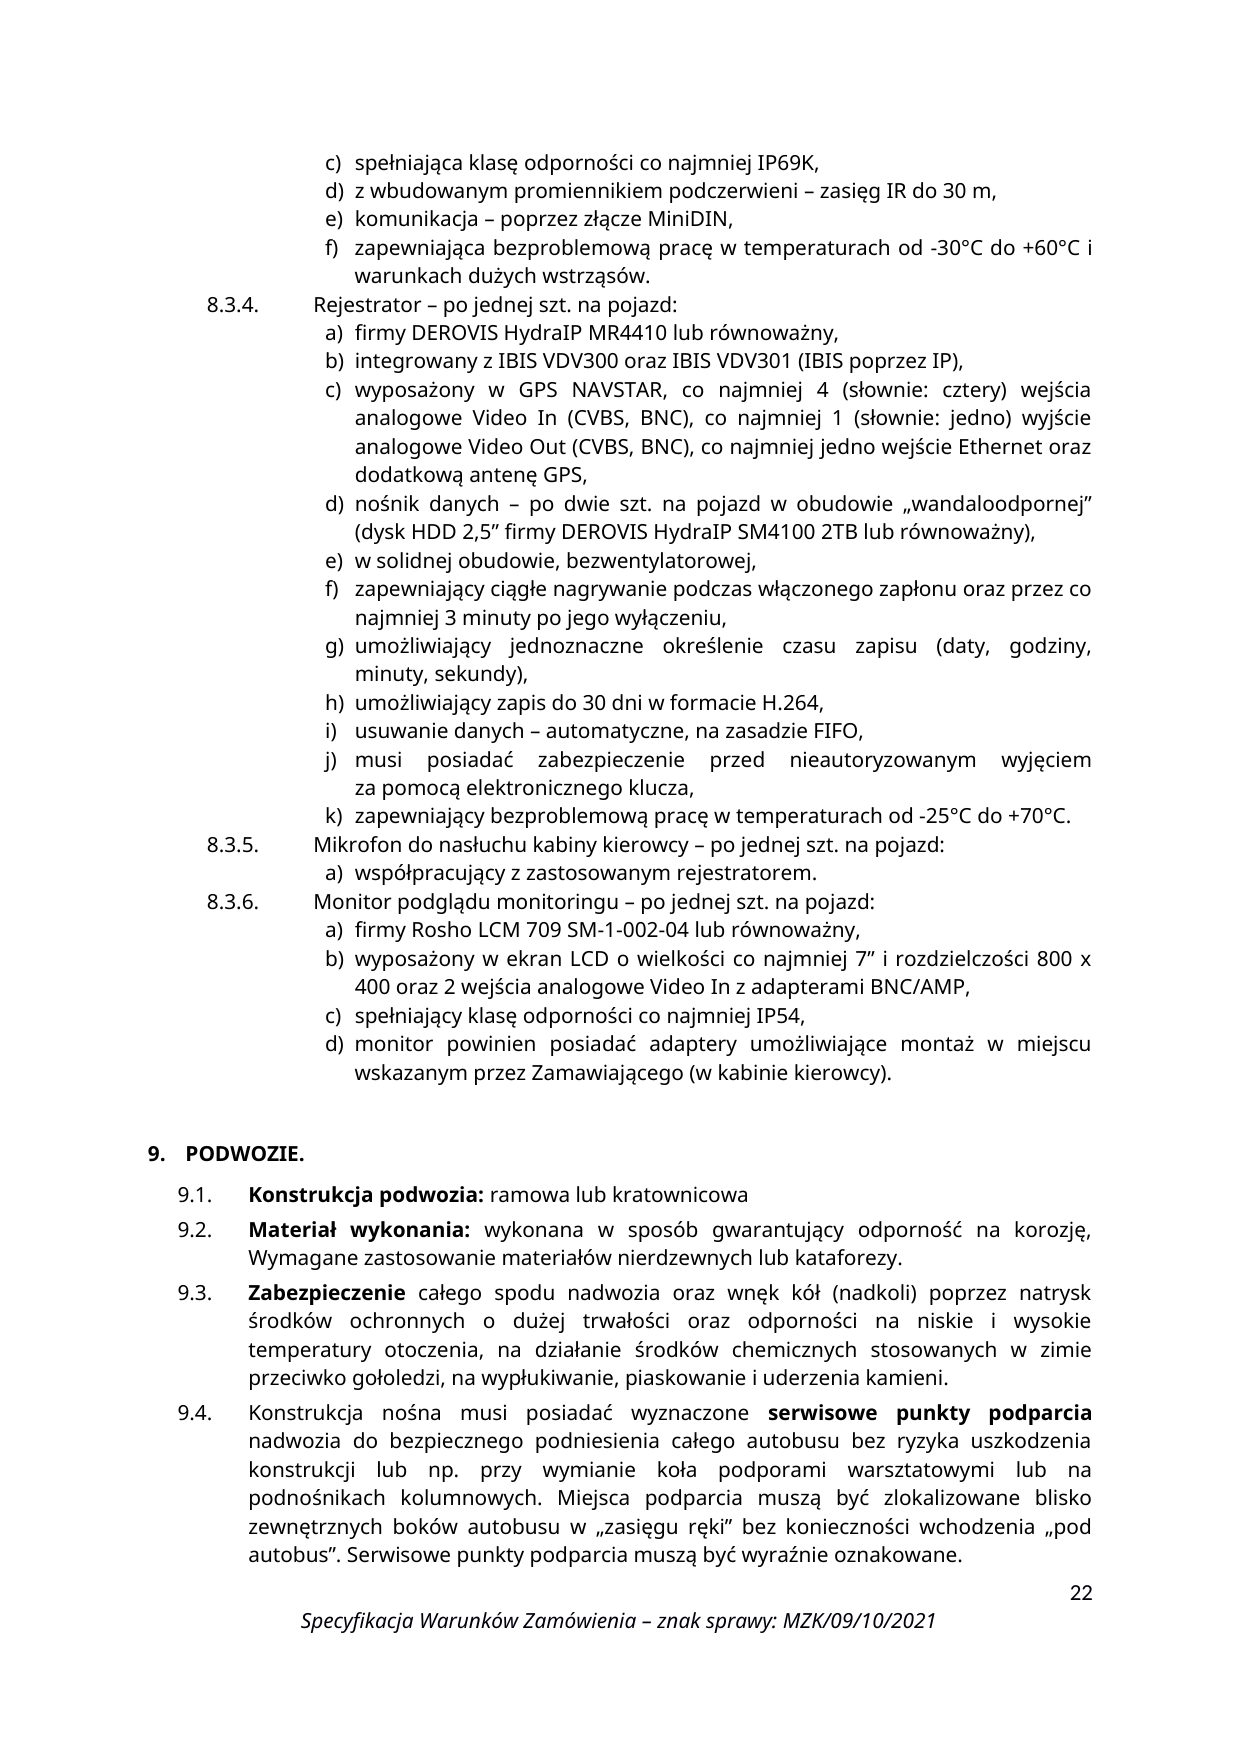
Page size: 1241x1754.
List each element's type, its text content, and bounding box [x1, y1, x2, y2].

list wyposażony w GPS NAVSTAR, co najmniej 4 (słownie: cztery) wejścia analogowe Video In (CVBS, BNC), co najmniej 1 (słownie: jedno) wyjście analogowe Video Out (CVBS, BNC), co najmniej jedno wejście Ethernet oraz dodatkową antenę GPS, [325, 375, 1093, 489]
list nośnik danych – po dwie szt. na pojazd w obudowie „wandaloodpornej” (dysk HDD 2,5” firmy DEROVIS HydraIP SM4100 2TB lub równoważny), [325, 489, 1093, 546]
list z wbudowanym promiennikiem podczerwieni – zasięg IR do 30 m, [325, 176, 1093, 204]
list PODWOZIE. [148, 1139, 1093, 1168]
list umożliwiający zapis do 30 dni w formacie H.264, [325, 688, 1093, 716]
list integrowany z IBIS VDV300 oraz IBIS VDV301 (IBIS poprzez IP), [325, 347, 1093, 375]
list Materiał wykonania: wykonana w sposób gwarantujący odporność na korozję, Wymagane zastosowanie materiałów nierdzewnych lub kataforezy. [177, 1215, 1093, 1272]
list Zabezpieczenie całego spodu nadwozia oraz wnęk kół (nadkoli) poprzez natrysk środków ochronnych o dużej trwałości oraz odporności na niskie i wysokie temperatury otoczenia, na działanie środków chemicznych stosowanych w zimie przeciwko gołoledzi, na wypłukiwanie, piaskowanie i uderzenia kamieni. [177, 1278, 1093, 1392]
list Rejestrator – po jednej szt. na pojazd: [207, 290, 1093, 318]
list Konstrukcja podwozia: ramowa lub kratownicowa [177, 1180, 1093, 1209]
list Mikrofon do nasłuchu kabiny kierowcy – po jednej szt. na pojazd: [207, 830, 1093, 858]
list zapewniający bezproblemową pracę w temperaturach od -25°C do +70°C. [325, 802, 1093, 830]
list firmy Rosho LCM 709 SM-1-002-04 lub równoważny, [325, 915, 1093, 944]
list musi posiadać zabezpieczenie przed nieautoryzowanym wyjęciem za pomocą elektronicznego klucza, [325, 745, 1093, 802]
list firmy DEROVIS HydraIP MR4410 lub równoważny, [325, 318, 1093, 347]
list Monitor podglądu monitoringu – po jednej szt. na pojazd: [207, 887, 1093, 915]
list spełniający klasę odporności co najmniej IP54, [325, 1001, 1093, 1029]
list w solidnej obudowie, bezwentylatorowej, [325, 546, 1093, 574]
list umożliwiający jednoznaczne określenie czasu zapisu (daty, godziny, minuty, sekundy), [325, 631, 1093, 688]
list usuwanie danych – automatyczne, na zasadzie FIFO, [325, 716, 1093, 745]
list zapewniająca bezproblemową pracę w temperaturach od -30°C do +60°C i warunkach dużych wstrząsów. [325, 233, 1093, 290]
list komunikacja – poprzez złącze MiniDIN, [325, 204, 1093, 233]
list współpracujący z zastosowanym rejestratorem. [325, 858, 1093, 887]
list spełniająca klasę odporności co najmniej IP69K, [325, 148, 1093, 176]
list Konstrukcja nośna musi posiadać wyznaczone serwisowe punkty podparcia nadwozia do bezpiecznego podniesienia całego autobusu bez ryzyka uszkodzenia konstrukcji lub np. przy wymianie koła podporami warsztatowymi lub na podnośnikach kolumnowych. Miejsca podparcia muszą być zlokalizowane blisko zewnętrznych boków autobusu w „zasięgu ręki” bez konieczności wchodzenia „pod autobus”. Serwisowe punkty podparcia muszą być wyraźnie oznakowane. [177, 1398, 1093, 1569]
list wyposażony w ekran LCD o wielkości co najmniej 7” i rozdzielczości 800 x 400 oraz 2 wejścia analogowe Video In z adapterami BNC/AMP, [325, 944, 1093, 1001]
list zapewniający ciągłe nagrywanie podczas włączonego zapłonu oraz przez co najmniej 3 minuty po jego wyłączeniu, [325, 574, 1093, 631]
list monitor powinien posiadać adaptery umożliwiające montaż w miejscu wskazanym przez Zamawiającego (w kabinie kierowcy). [325, 1029, 1093, 1086]
